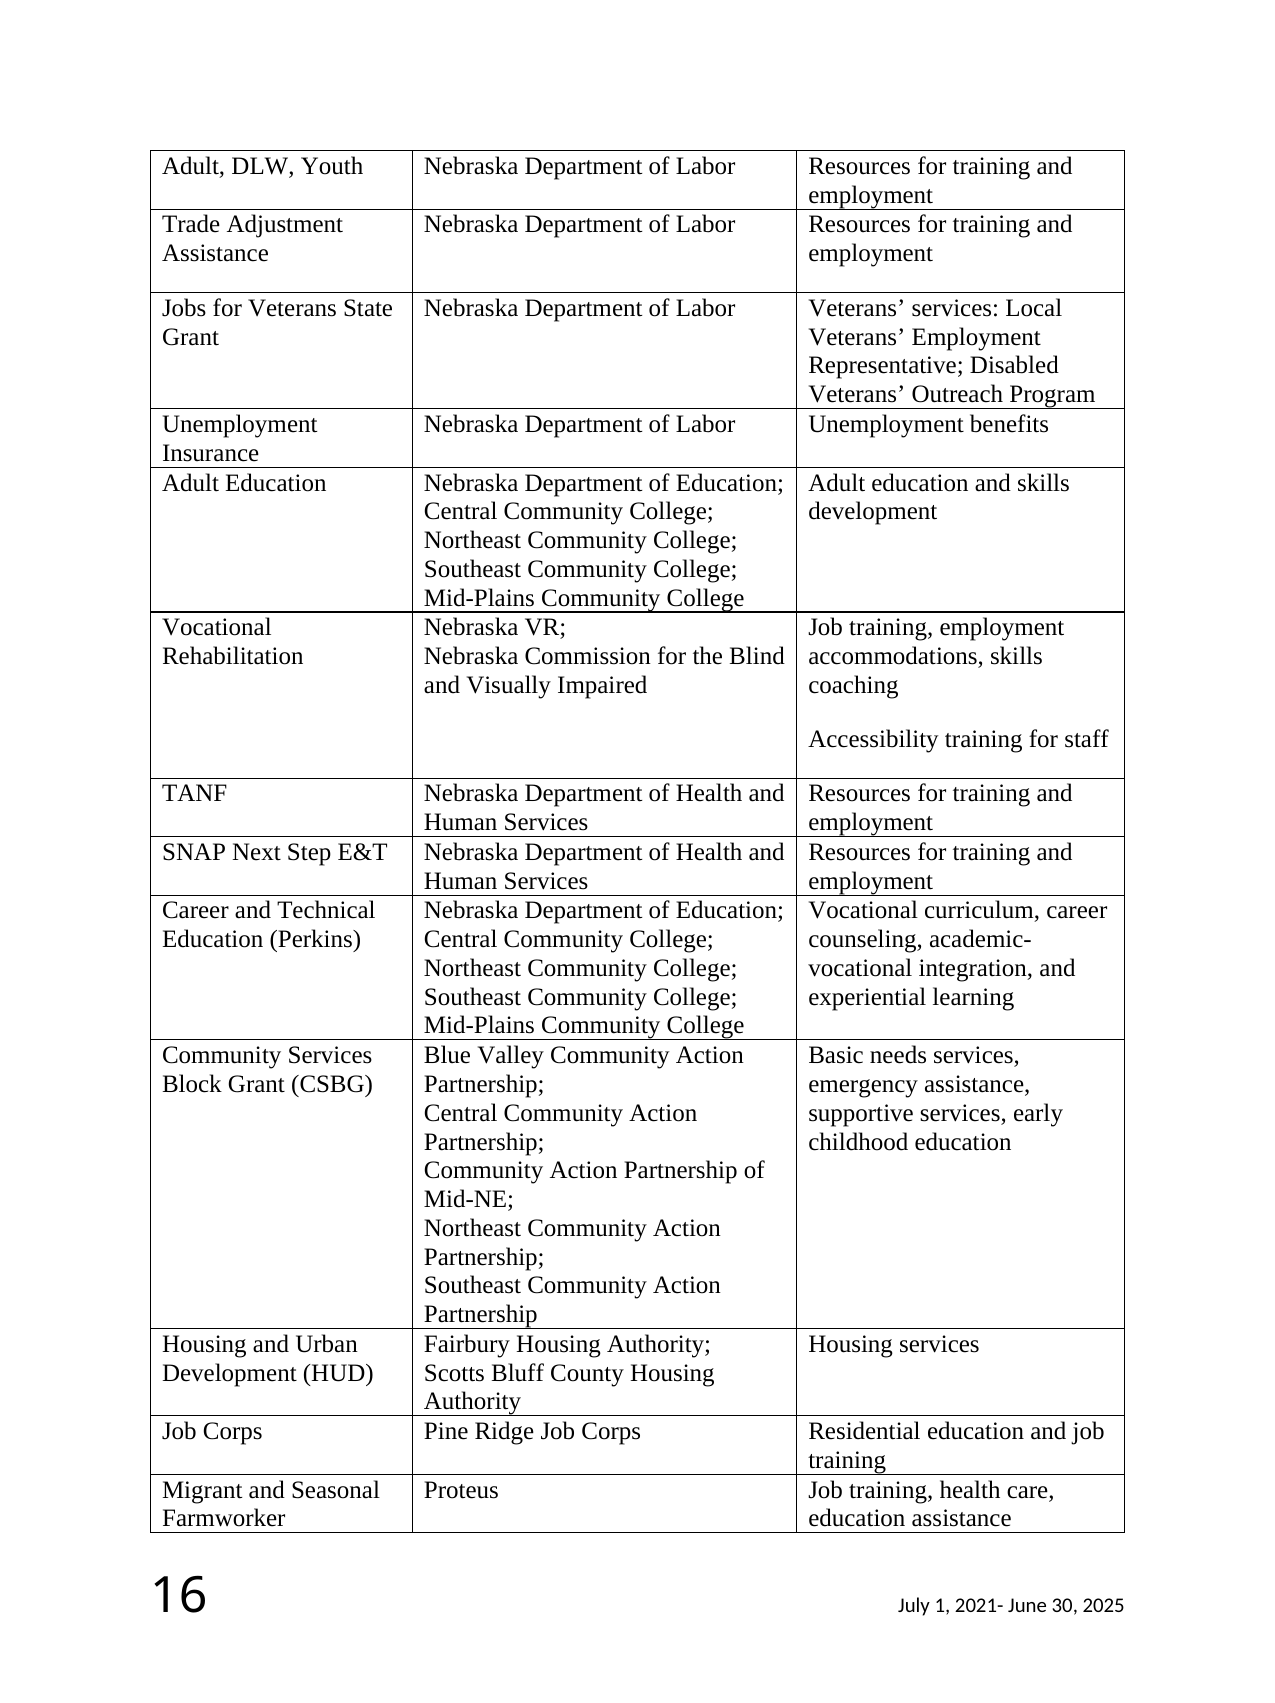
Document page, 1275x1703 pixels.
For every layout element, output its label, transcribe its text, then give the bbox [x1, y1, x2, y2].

table_cell Community Services Block Grant (CSBG) [151, 1040, 412, 1328]
table_cell Nebraska Department of Health and Human Services [413, 779, 796, 836]
table_cell Job training, health care, education assistance [797, 1475, 1124, 1532]
table_cell Vocational curriculum, career counseling, academic-vocational integration, and experiential learning [797, 896, 1124, 1039]
table_cell Nebraska Department of Health and Human Services [413, 837, 796, 894]
table_cell Adult education and skills development [797, 468, 1124, 611]
table_cell Nebraska Department of Education; Central Community College; Northeast Community College; Southeast Community College; Mid-Plains Community College [413, 468, 796, 611]
table_cell Housing and Urban Development (HUD) [151, 1329, 412, 1415]
table_cell Residential education and job training [797, 1416, 1124, 1474]
table_cell Adult Education [151, 468, 412, 611]
table_cell Migrant and Seasonal Farmworker [151, 1475, 412, 1532]
table_cell Trade Adjustment Assistance [151, 210, 412, 292]
table_cell Resources for training and employment [797, 837, 1124, 894]
table_cell Nebraska Department of Education; Central Community College; Northeast Community College; Southeast Community College; Mid-Plains Community College [413, 896, 796, 1039]
table_cell Pine Ridge Job Corps [413, 1416, 796, 1474]
table_cell Job training, employment accommodations, skills coaching Accessibility training for staff [797, 613, 1124, 777]
table_cell Resources for training and employment [797, 779, 1124, 836]
table_cell Nebraska VR; Nebraska Commission for the Blind and Visually Impaired [413, 613, 796, 777]
table_cell Nebraska Department of Labor [413, 409, 796, 467]
table_cell Basic needs services, emergency assistance, supportive services, early childhood education [797, 1040, 1124, 1328]
table_cell TANF [151, 779, 412, 836]
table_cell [413, 151, 796, 208]
table_cell Resources for training and employment [797, 151, 1124, 208]
table_cell Fairbury Housing Authority; Scotts Bluff County Housing Authority [413, 1329, 796, 1415]
table_cell Jobs for Veterans State Grant [151, 293, 412, 408]
table_cell Career and Technical Education (Perkins) [151, 896, 412, 1039]
table_cell Nebraska Department of Labor [413, 210, 796, 292]
table_cell Blue Valley Community Action Partnership; Central Community Action Partnership; Community Action Partnership of Mid-NE; Northeast Community Action Partnership; Southeast Community Action Partnership [413, 1040, 796, 1328]
table_cell Adult, DLW, Youth [151, 151, 412, 208]
table_cell Proteus [413, 1475, 796, 1532]
table_cell Nebraska Department of Labor [413, 293, 796, 408]
table_cell Job Corps [151, 1416, 412, 1474]
table_cell Vocational Rehabilitation [151, 613, 412, 777]
table_cell Unemployment benefits [797, 409, 1124, 467]
table_cell Unemployment Insurance [151, 409, 412, 467]
table_cell SNAP Next Step E&T [151, 837, 412, 894]
table_cell Veterans’ services: Local Veterans’ Employment Representative; Disabled Veterans’ Outreach Program [797, 293, 1124, 408]
table_cell Housing services [797, 1329, 1124, 1415]
table_cell Resources for training and employment [797, 210, 1124, 292]
